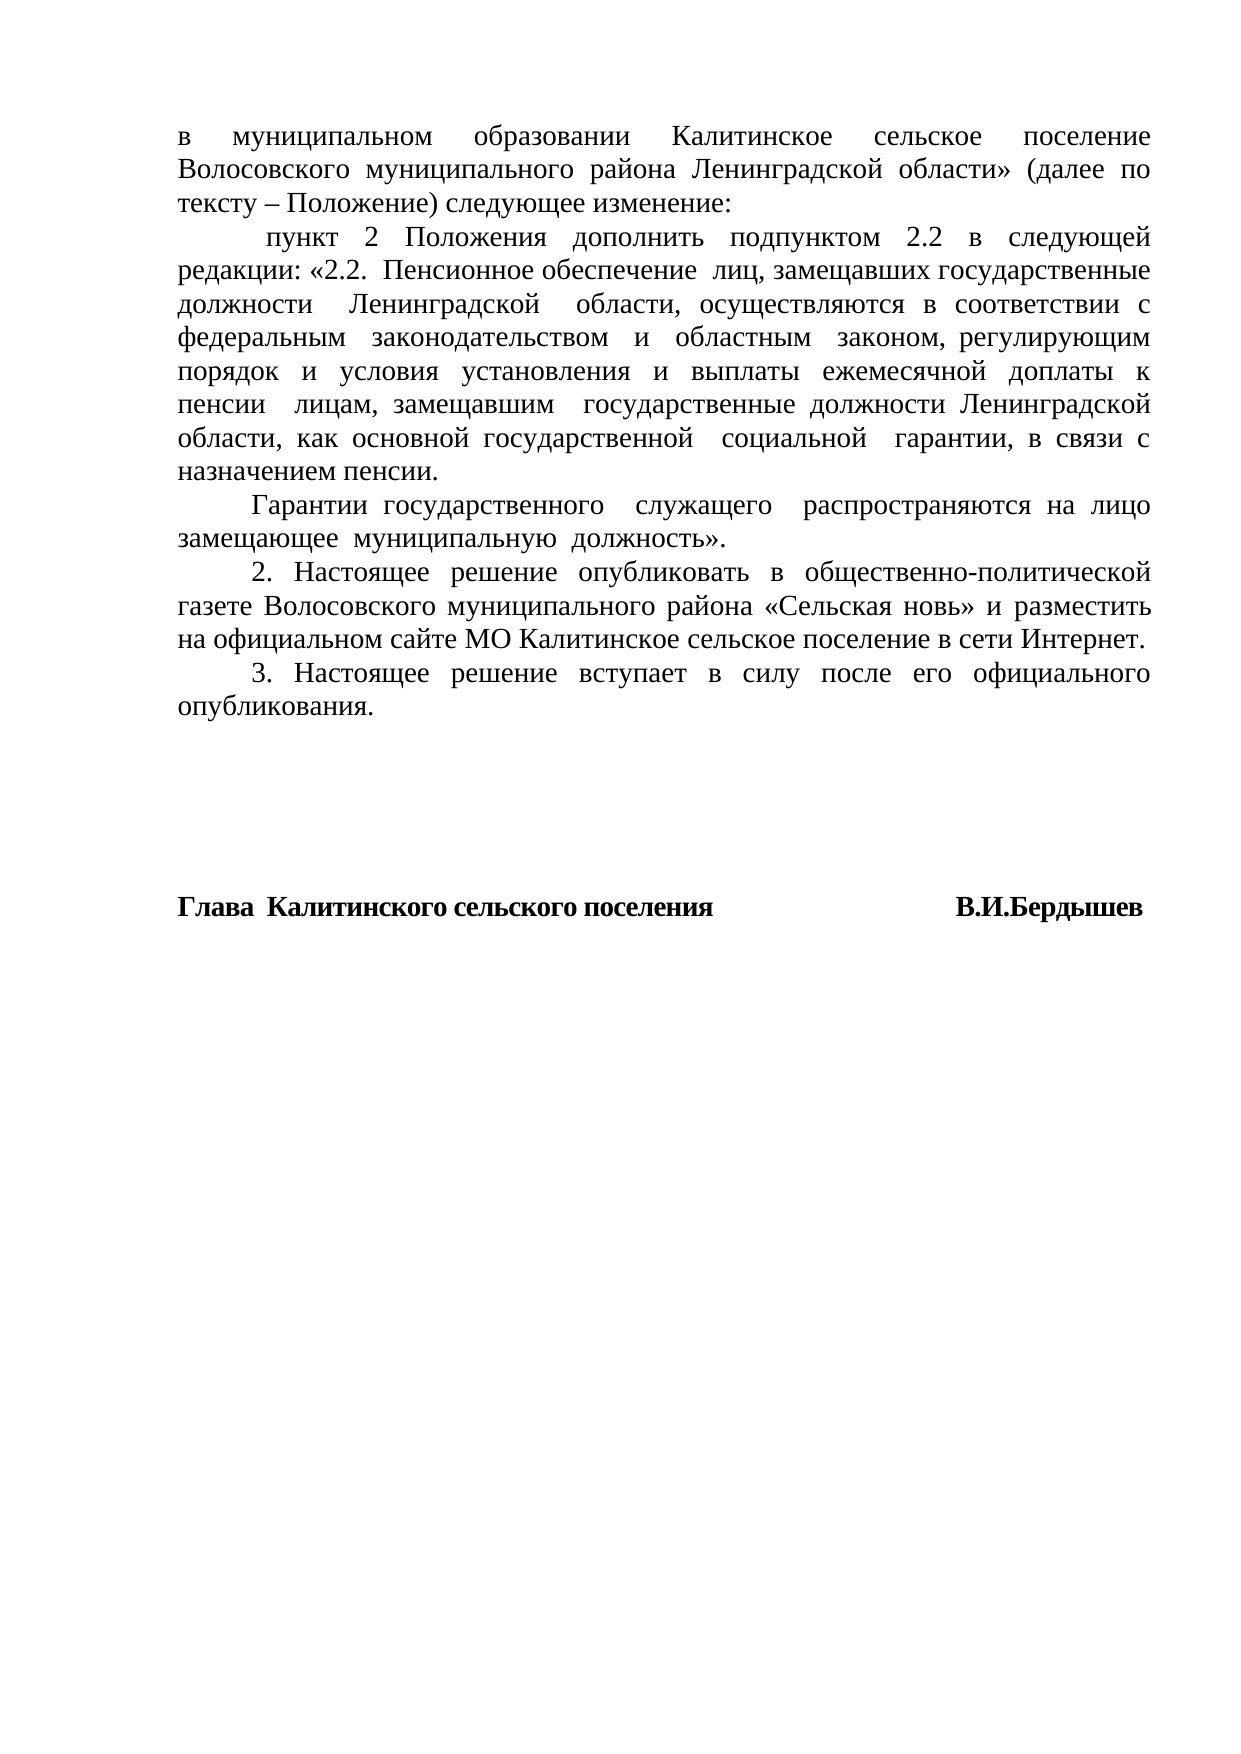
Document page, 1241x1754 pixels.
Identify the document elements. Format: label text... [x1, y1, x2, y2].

text Глава Калитинского сельского поселения В.И.Бердышев [177, 889, 1152, 923]
text пункт 2 Положения дополнить подпунктом 2.2 в следующей редакции: «2.2. Пенсионное обеспечение лиц, замещавших государственные должности Ленинградской области, осуществляются в соответствии с федеральным законодательством и областным законом, регулирующим порядок и условия установления и выплаты ежемесячной доплаты к пенсии лицам, замещавшим государственные должности Ленинградской области, как основной государственной социальной гарантии, в связи с назначением пенсии. [177, 219, 1152, 487]
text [177, 118, 1152, 219]
text 3. Настоящее решение вступает в силу после его официального опубликования. [177, 655, 1152, 722]
text 2. Настоящее решение опубликовать в общественно-политической газете Волосовского муниципального района «Сельская новь» и разместить на официальном сайте МО Калитинское сельское поселение в сети Интернет. [177, 554, 1152, 655]
text Гарантии государственного служащего распространяются на лицо замещающее муниципальную должность». [177, 487, 1152, 554]
